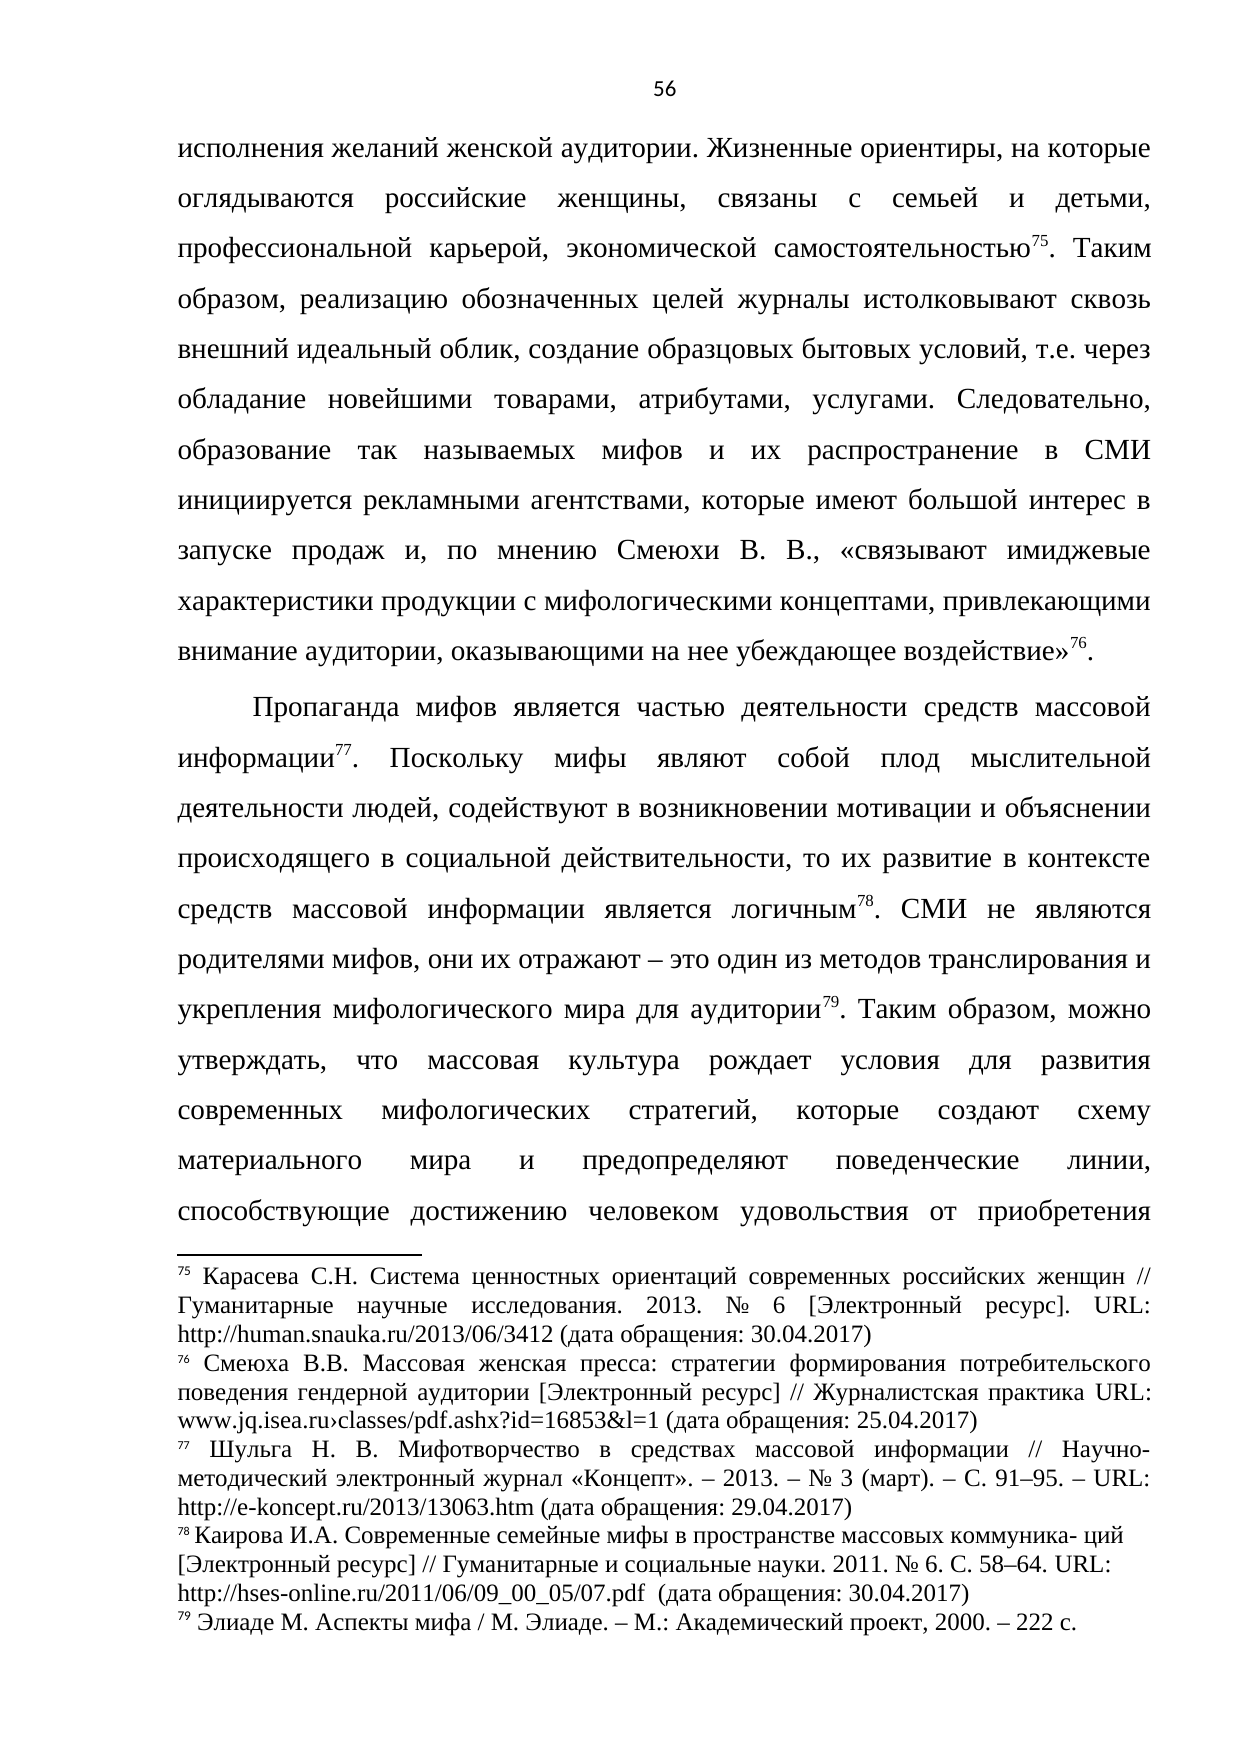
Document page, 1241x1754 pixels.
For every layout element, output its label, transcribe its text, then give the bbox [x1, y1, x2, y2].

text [177, 130, 1152, 667]
text Пропаганда мифов является частью деятельности средств массовой информации. Поскольку мифы являют собой плод мыслительной деятельности людей, содействуют в возникновении мотивации и объяснении происходящего в социальной действительности, то их развитие в контексте средств массовой информации является логичным. СМИ не являются родителями мифов, они их отражают – это один из методов транслирования и укрепления мифологического мира для аудитории. Таким образом, можно утверждать, что массовая культура рождает условия для развития современных мифологических стратегий, которые создают схему материального мира и предопределяют поведенческие линии, способствующие достижению человеком удовольствия от приобретения определенных благ и товаров. Данные тенденции помогают развиваться обществу потребления, определяют потребительские настроения и руководят ими. [177, 689, 1152, 1226]
